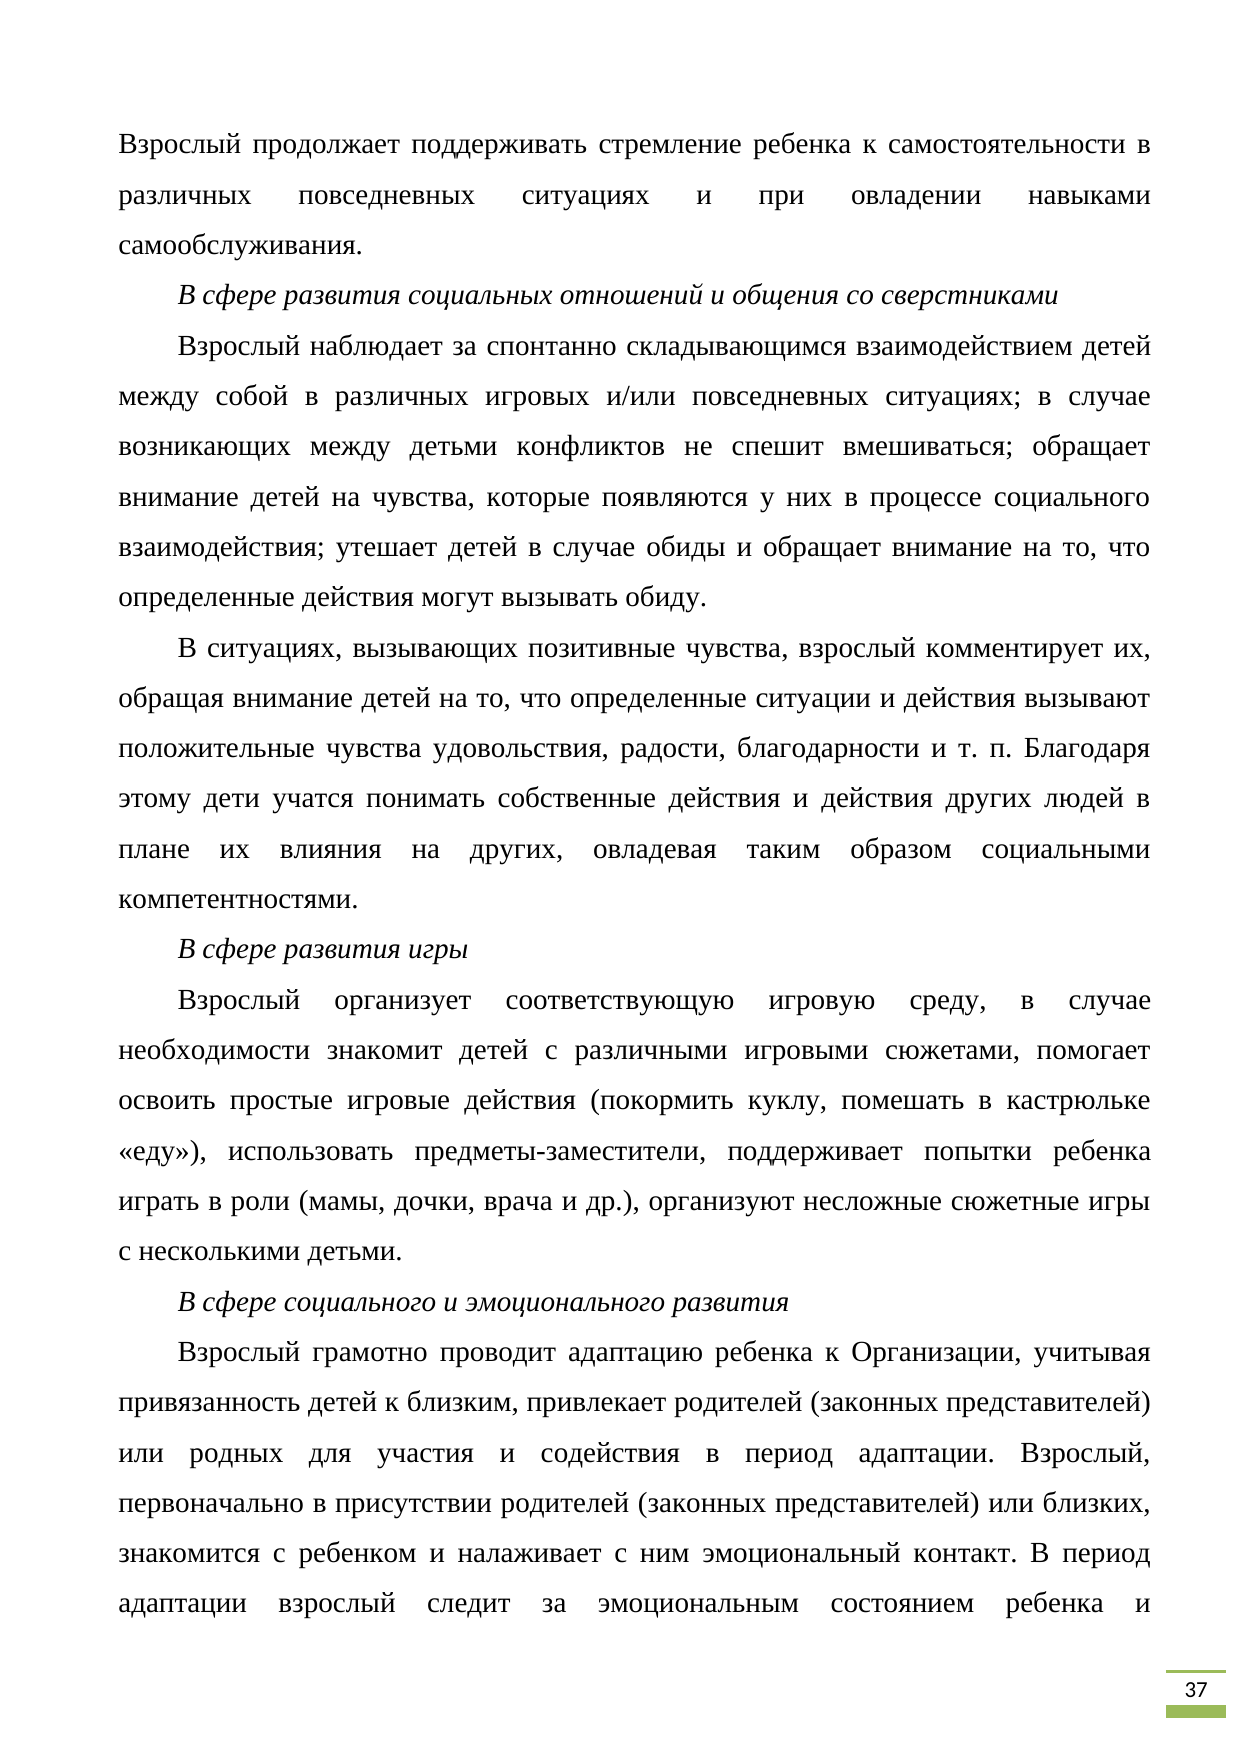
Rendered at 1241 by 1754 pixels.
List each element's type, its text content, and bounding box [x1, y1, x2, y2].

text В сфере социального и эмоционального развития [118, 1284, 1152, 1317]
text В сфере развития социальных отношений и общения со сверстниками [118, 277, 1152, 311]
text Взрослый организует соответствующую игровую среду, в случае необходимости знакомит детей с различными игровыми сюжетами, помогает освоить простые игровые действия (покормить куклу, помешать в кастрюльке «еду»), использовать предметы-заместители, поддерживает попытки ребенка играть в роли (мамы, дочки, врача и др.), организуют несложные сюжетные игры с несколькими детьми. [118, 982, 1152, 1267]
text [118, 127, 1152, 261]
text В ситуациях, вызывающих позитивные чувства, взрослый комментирует их, обращая внимание детей на то, что определенные ситуации и действия вызывают положительные чувства удовольствия, радости, благодарности и т. п. Благодаря этому дети учатся понимать собственные действия и действия других людей в плане их влияния на других, овладевая таким образом социальными компетентностями. [118, 630, 1152, 915]
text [118, 1334, 1152, 1619]
text Взрослый наблюдает за спонтанно складывающимся взаимодействием детей между собой в различных игровых и/или повседневных ситуациях; в случае возникающих между детьми конфликтов не спешит вмешиваться; обращает внимание детей на чувства, которые появляются у них в процессе социального взаимодействия; утешает детей в случае обиды и обращает внимание на то, что определенные действия могут вызывать обиду. [118, 328, 1152, 613]
text В сфере развития игры [118, 932, 1152, 965]
